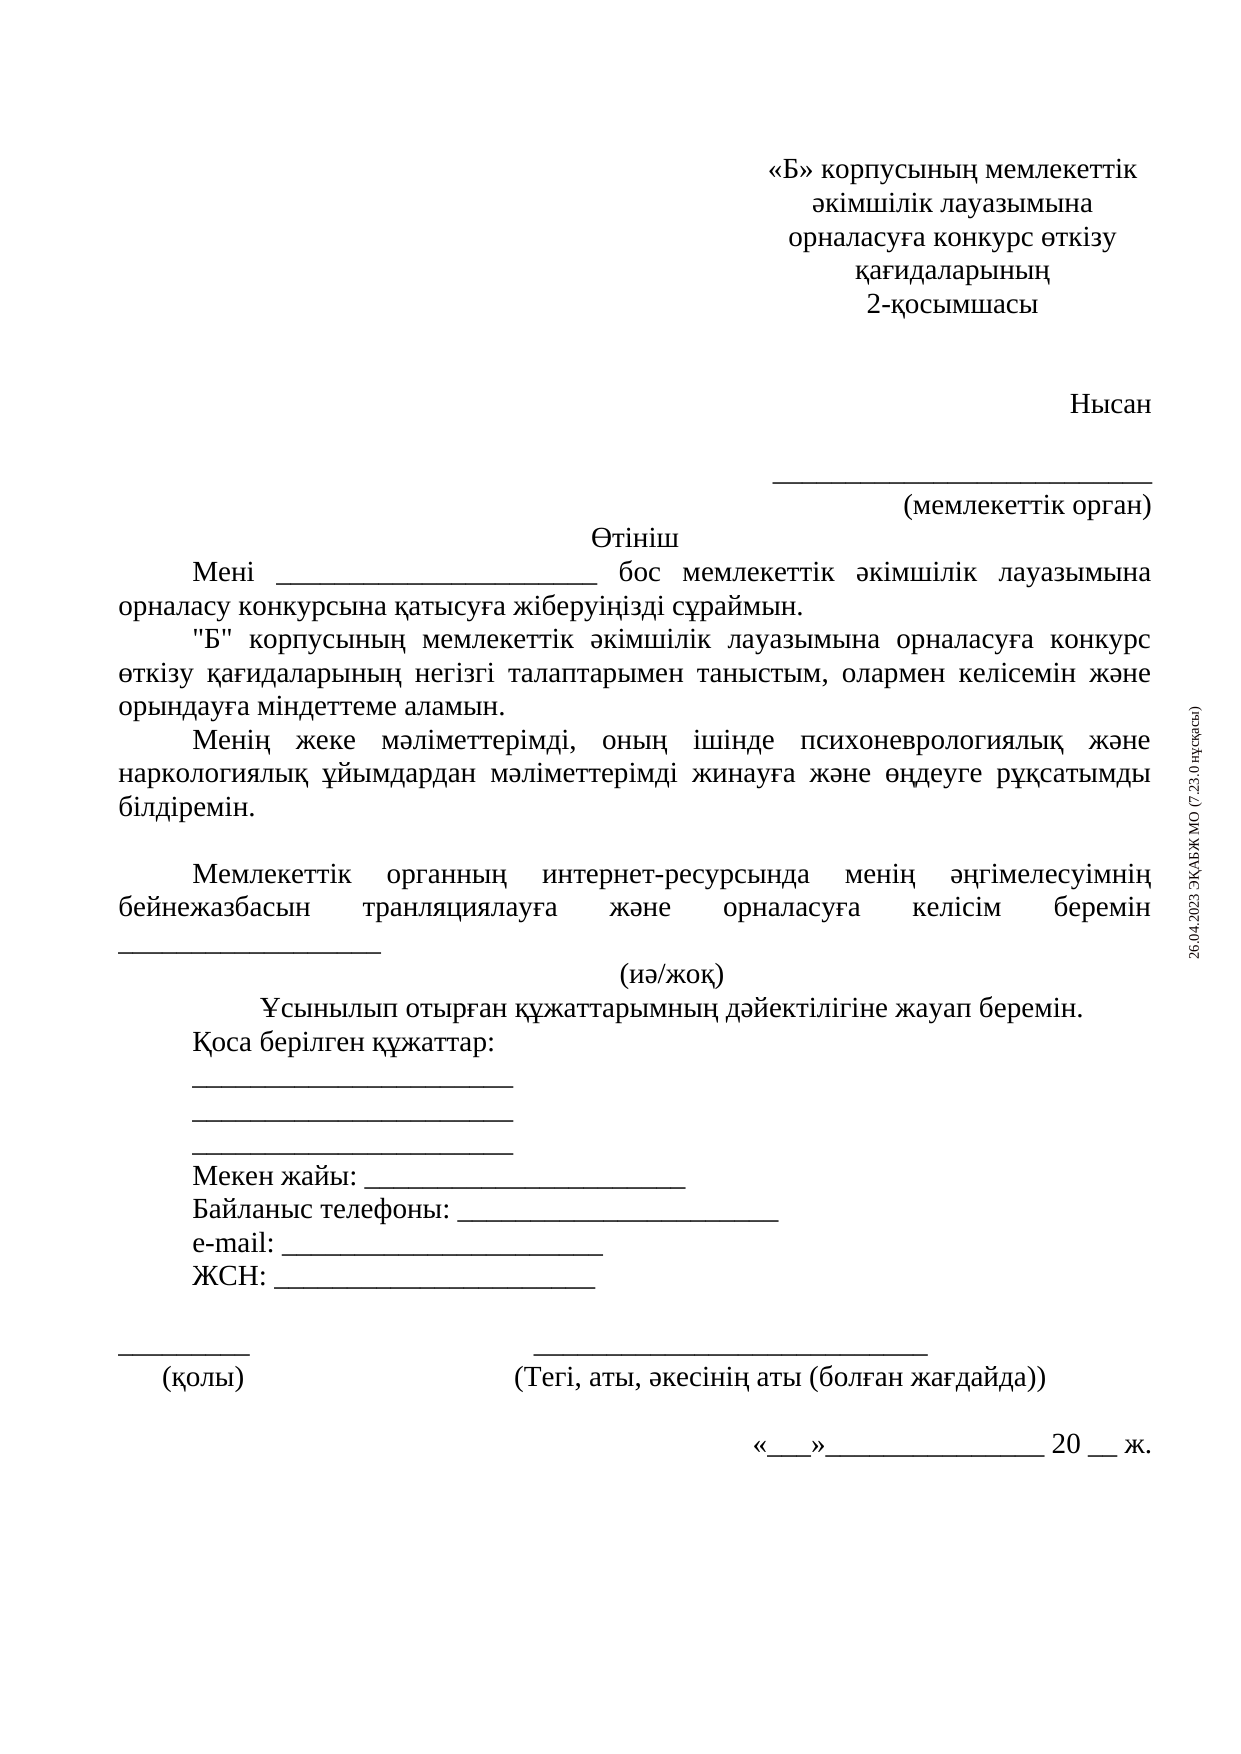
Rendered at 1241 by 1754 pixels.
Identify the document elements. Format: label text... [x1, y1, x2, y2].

text Нысан [118, 386, 1152, 420]
text ______________________ [118, 1091, 1152, 1124]
text ______________________ [118, 1124, 1152, 1158]
text Мені ______________________ бос мемлекеттік әкімшілік лауазымына орналасу конкурсына қатысуға жіберуіңізді сұраймын. [118, 554, 1152, 621]
text "Б" корпусының мемлекеттік әкімшілік лауазымына орналасуға конкурс өткізу қағидаларының негізгі талаптарымен таныстым, олармен келісемін және орындауға міндеттеме аламын. [118, 621, 1152, 722]
text «Б» корпусының мемлекеттік [753, 152, 1152, 185]
text e-mail: ______________________ [118, 1225, 1152, 1258]
text Байланыс телефоны: ______________________ [118, 1191, 1152, 1225]
text (қолы) (Тегі, аты, әкесінің аты (болған жағдайда)) [118, 1359, 1152, 1393]
text Қоса берілген құжаттар: [118, 1024, 1152, 1057]
text (иә/жоқ) [118, 957, 1152, 990]
text орналасуға конкурс өткізу [753, 219, 1152, 252]
text қағидаларының [753, 252, 1152, 286]
text Ұсынылып отырған құжаттарымның дәйектілігіне жауап беремін. [118, 990, 1152, 1024]
text __________________________ (мемлекеттік орган) [118, 453, 1152, 521]
text ______________________ [118, 1057, 1152, 1091]
text Өтініш [118, 521, 1152, 554]
text _________ ___________________________ [118, 1326, 1152, 1359]
text 2-қосымшасы [753, 286, 1152, 319]
text «___»_______________ 20 __ ж. [118, 1426, 1152, 1460]
text әкімшілік лауазымына [753, 185, 1152, 219]
text Мекен жайы: ______________________ [118, 1158, 1152, 1191]
text Менің жеке мәліметтерімді, оның ішінде психоневрологиялық және наркологиялық ұйымдардан мәліметтерімді жинауға және өңдеуге рұқсатымды білдіремін. [118, 722, 1152, 822]
text Мемлекеттік органның интернет-ресурсында менің әңгімелесуімнің бейнежазбасын транляциялауға және орналасуға келісім беремін __________________ [118, 856, 1152, 957]
text ЖСН: ______________________ [118, 1258, 1152, 1292]
